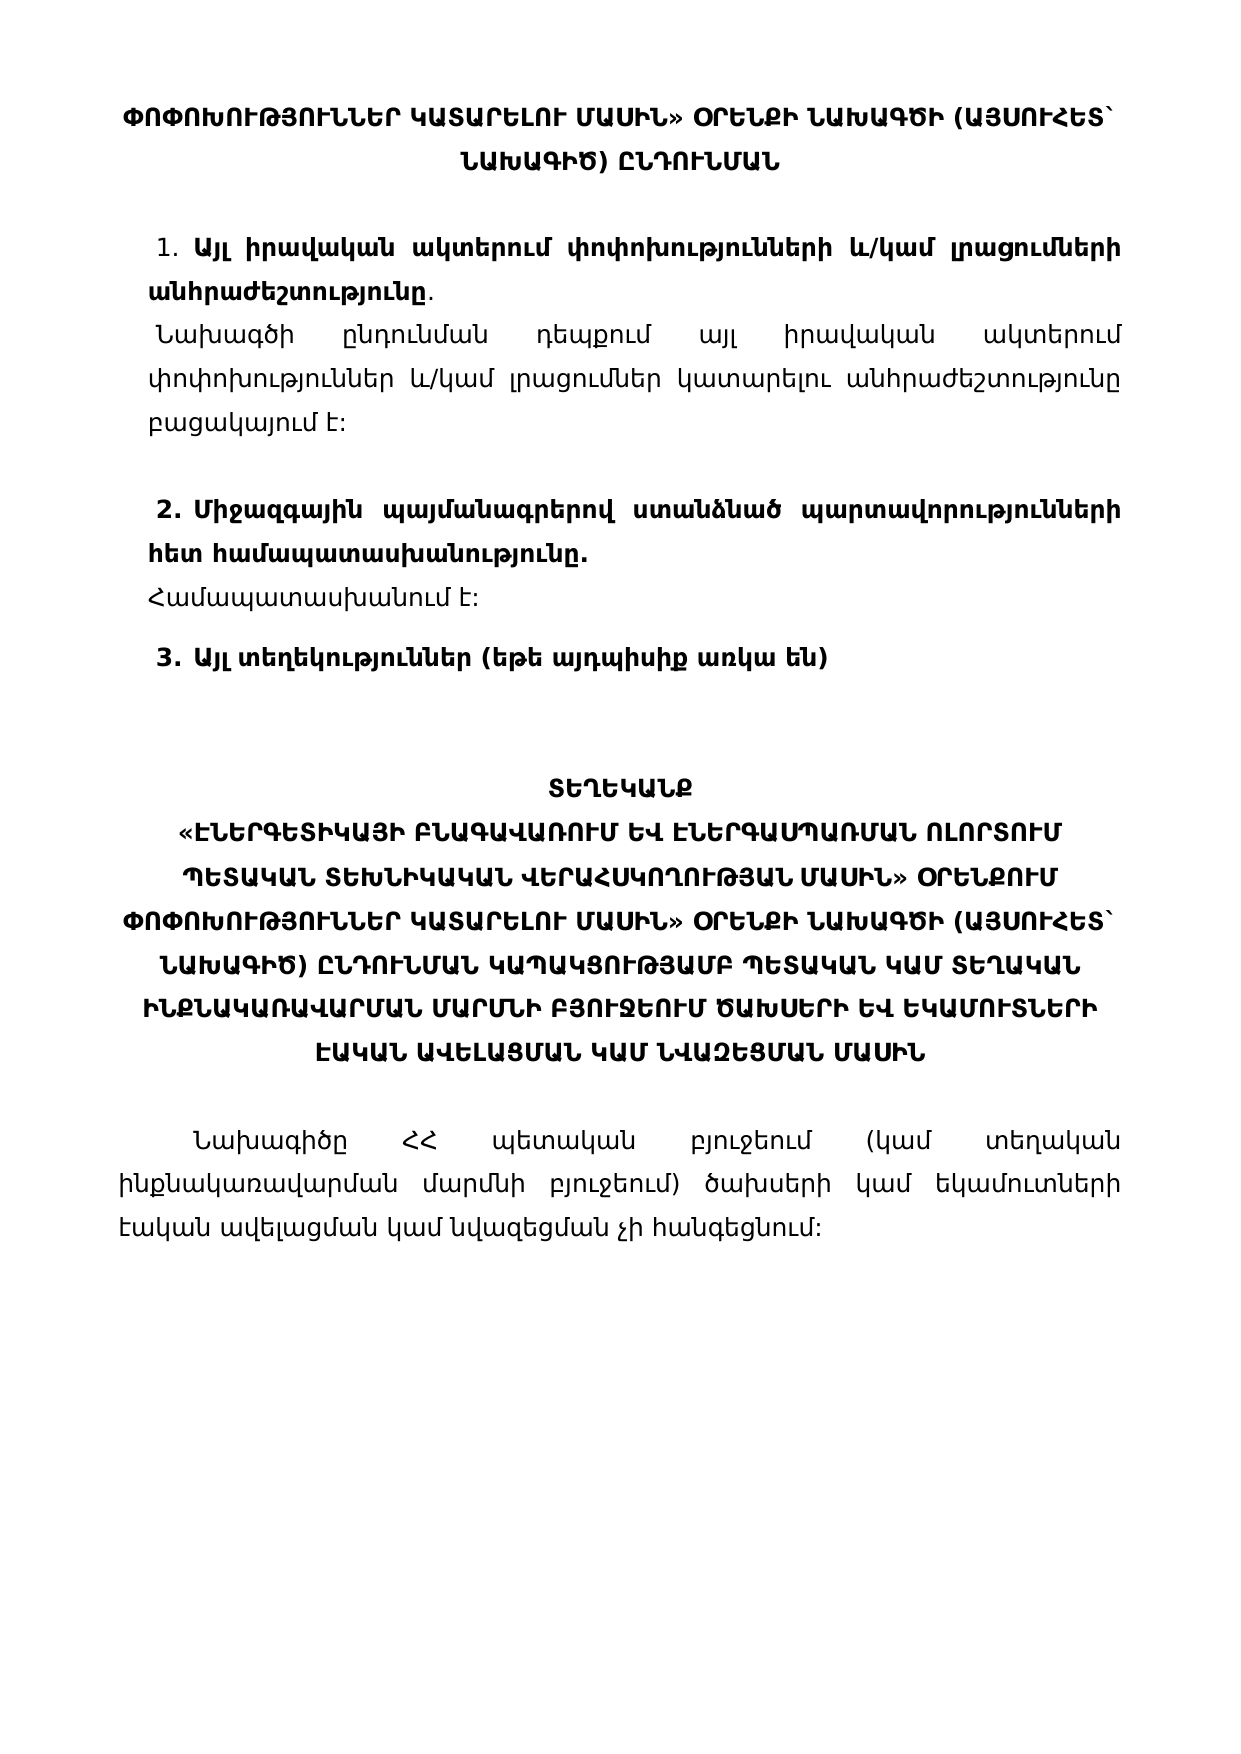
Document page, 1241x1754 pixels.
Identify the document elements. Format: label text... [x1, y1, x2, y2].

text Նախագիծը ՀՀ պետական բյուջեում (կամ տեղական ինքնակառավարման մարմնի բյուջեում) ծախսերի կամ եկամուտների էական ավելացման կամ նվազեցման չի հանգեցնում: [118, 1126, 1122, 1243]
list Միջազգային պայմանագրերով ստանձնած պարտավորությունների հետ համապատասխանությունը. [148, 495, 1122, 568]
text «ԷՆԵՐԳԵՏԻԿԱՅԻ ԲՆԱԳԱՎԱՌՈՒՄ ԵՎ ԷՆԵՐԳԱՍՊԱՌՄԱՆ ՈԼՈՐՏՈՒՄ ՊԵՏԱԿԱՆ ՏԵԽՆԻԿԱԿԱՆ ՎԵՐԱՀՍԿՈՂՈՒԹՅԱՆ ՄԱՍԻՆ» ՕՐԵՆՔՈՒՄ ՓՈՓՈԽՈՒԹՅՈՒՆՆԵՐ ԿԱՏԱՐԵԼՈՒ ՄԱՍԻՆ» ՕՐԵՆՔԻ ՆԱԽԱԳԾԻ (ԱՅՍՈՒՀԵՏ` ՆԱԽԱԳԻԾ) ԸՆԴՈՒՆՄԱՆ ԿԱՊԱԿՑՈՒԹՅԱՄԲ ՊԵՏԱԿԱՆ ԿԱՄ ՏԵՂԱԿԱՆ ԻՆՔՆԱԿԱՌԱՎԱՐՄԱՆ ՄԱՐՄՆԻ ԲՅՈՒՋԵՈՒՄ ԾԱԽՍԵՐԻ ԵՎ ԵԿԱՄՈՒՏՆԵՐԻ ԷԱԿԱՆ ԱՎԵԼԱՑՄԱՆ ԿԱՄ ՆՎԱԶԵՑՄԱՆ ՄԱՍԻՆ [118, 818, 1122, 1068]
text Համապատասխանում է: [118, 583, 1122, 612]
text ՏԵՂԵԿԱՆՔ [118, 774, 1122, 804]
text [118, 103, 1122, 176]
text Նախագծի ընդունման դեպքում այլ իրավական ակտերում փոփոխություններ և/կամ լրացումներ կատարելու անհրաժեշտությունը բացակայում է: [148, 320, 1122, 437]
list Այլ տեղեկություններ (եթե այդպիսիք առկա են) [148, 643, 1122, 672]
list Այլ իրավական ակտերում փոփոխությունների և/կամ լրացումների անհրաժեշտությունը. [148, 233, 1122, 306]
